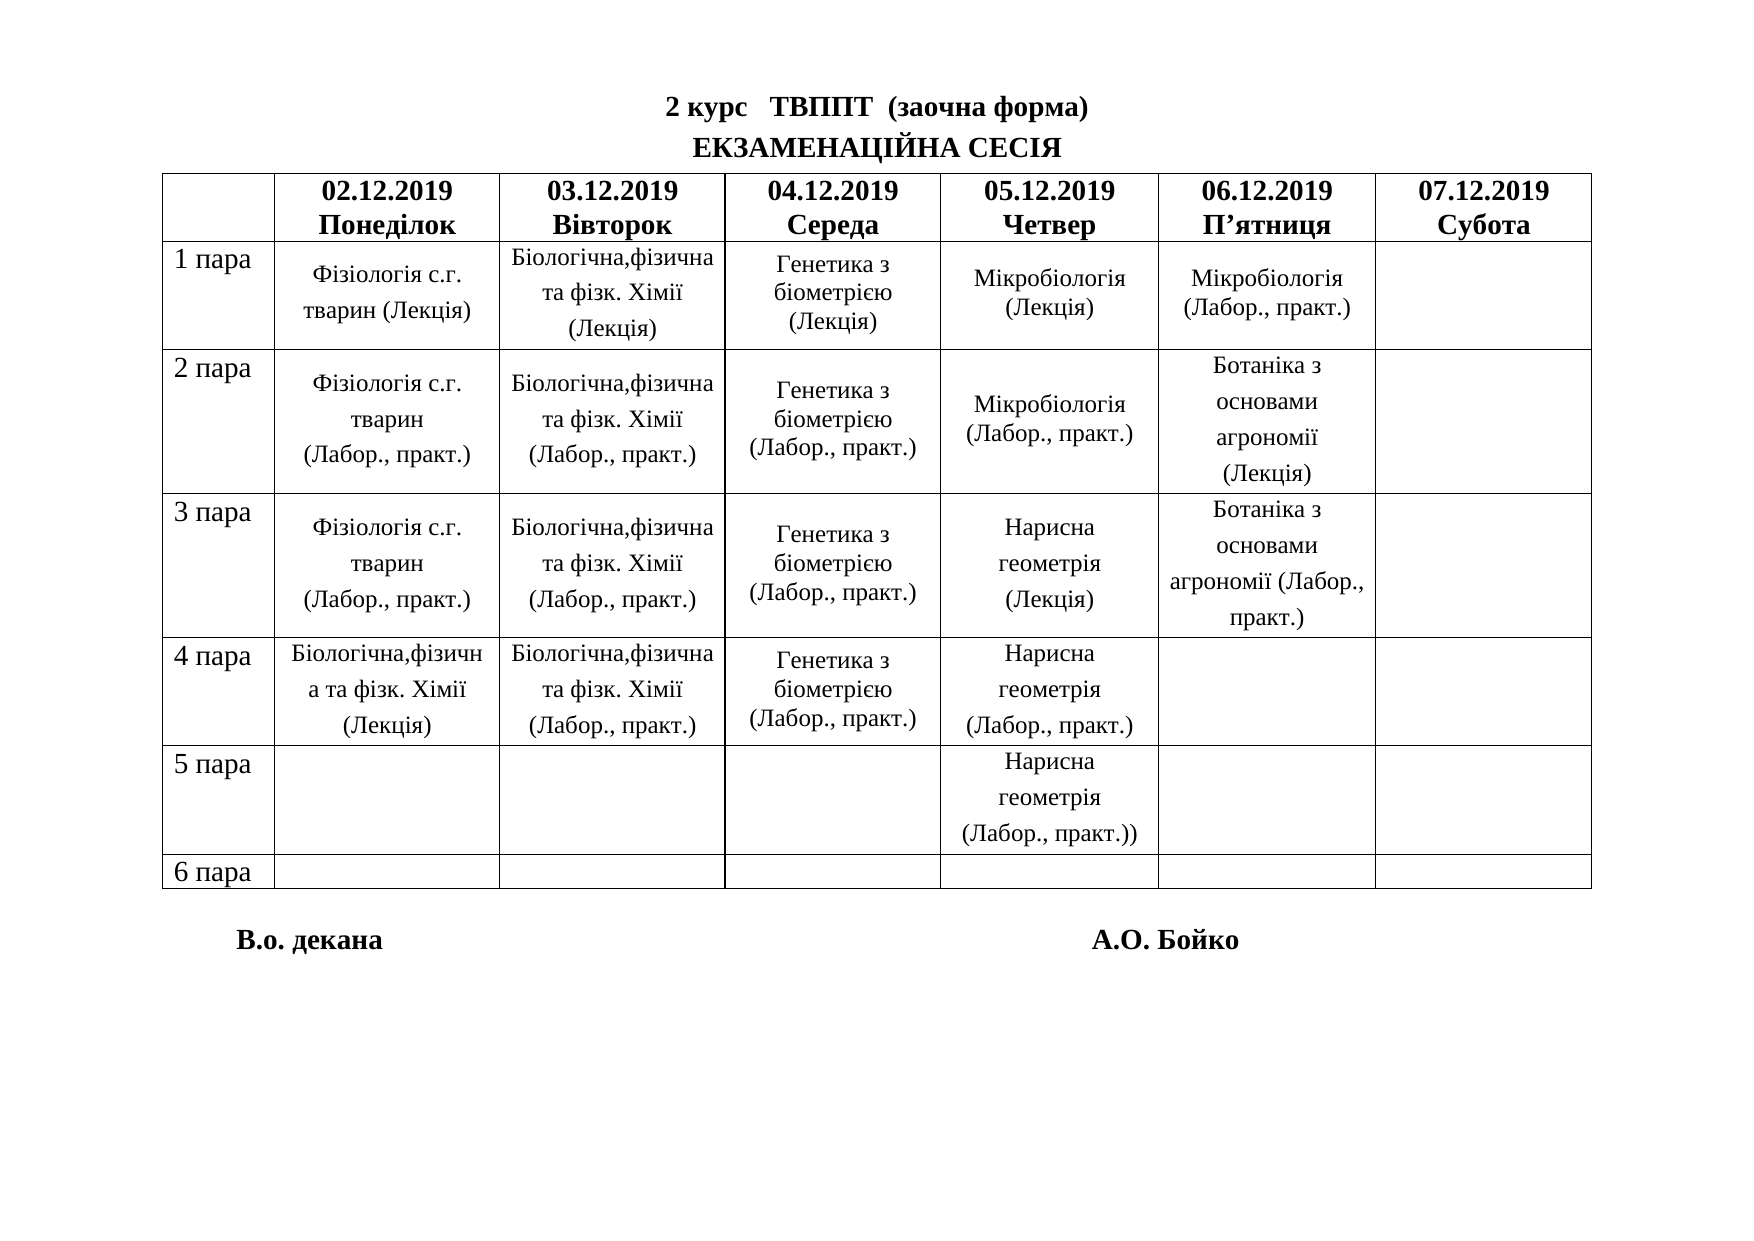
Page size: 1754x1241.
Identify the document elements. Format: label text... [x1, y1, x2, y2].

table_cell [1376, 746, 1591, 853]
table_cell [275, 746, 499, 853]
table_cell Фізіологія с.г. тварин (Лабор., практ.) [275, 494, 499, 637]
table_cell [1376, 855, 1591, 888]
table_cell Нарисна геометрія (Лабор., практ.)) [941, 746, 1158, 853]
table_header 04.12.2019 Середа [726, 174, 940, 241]
table_header 03.12.2019 Вівторок [500, 174, 724, 241]
table_header [163, 174, 274, 241]
table_cell Нарисна геометрія (Лекція) [941, 494, 1158, 637]
table_cell Фізіологія с.г. тварин (Лабор., практ.) [275, 350, 499, 493]
table_cell 3 пара [163, 494, 274, 637]
table_cell Ботаніка з основами агрономії (Лекція) [1159, 350, 1375, 493]
table_cell 6 пара [163, 855, 274, 888]
table_cell Генетика з біометрією (Лабор., практ.) [726, 494, 940, 637]
table_cell [726, 746, 940, 853]
table_cell 1 пара [163, 242, 274, 349]
text ЕКЗАМЕНАЦІЙНА СЕСІЯ [59, 131, 1695, 164]
table_cell Фізіологія с.г. тварин (Лекція) [275, 242, 499, 349]
table_cell Біологічна,фізична та фізк. Хімії (Лабор., практ.) [500, 350, 724, 493]
table_cell Біологічна,фізична та фізк. Хімії (Лабор., практ.) [500, 494, 724, 637]
table_cell [1376, 242, 1591, 349]
table_cell Біологічна,фізична та фізк. Хімії (Лабор., практ.) [500, 638, 724, 745]
table_cell Мікробіологія (Лабор., практ.) [1159, 242, 1375, 349]
text В.о. декана А.О. Бойко [236, 922, 1695, 956]
table_cell Біологічна,фізична та фізк. Хімії (Лекція) [275, 638, 499, 745]
table_cell [726, 855, 940, 888]
table_cell Мікробіологія (Лекція) [941, 242, 1158, 349]
table_cell [1159, 638, 1375, 745]
table_cell [1376, 638, 1591, 745]
table_cell [1376, 494, 1591, 637]
table_cell Генетика з біометрією (Лабор., практ.) [726, 350, 940, 493]
table_cell Біологічна,фізична та фізк. Хімії (Лекція) [500, 242, 724, 349]
table_cell 4 пара [163, 638, 274, 745]
text 2 курс ТВППТ (заочна форма) [59, 89, 1695, 122]
table_cell 5 пара [163, 746, 274, 853]
table_cell [1159, 746, 1375, 853]
table_header 07.12.2019 Субота [1376, 174, 1591, 241]
table_header 06.12.2019 П’ятниця [1159, 174, 1375, 241]
table_cell 2 пара [163, 350, 274, 493]
table_header 02.12.2019 Понеділок [275, 174, 499, 241]
table_cell [500, 855, 724, 888]
table_cell [1376, 350, 1591, 493]
table_cell [1159, 855, 1375, 888]
table_cell Генетика з біометрією (Лекція) [726, 242, 940, 349]
table_cell Нарисна геометрія (Лабор., практ.) [941, 638, 1158, 745]
table_cell Ботаніка з основами агрономії (Лабор., практ.) [1159, 494, 1375, 637]
table_cell [275, 855, 499, 888]
table_cell [941, 855, 1158, 888]
table_cell [500, 746, 724, 853]
table_cell Генетика з біометрією (Лабор., практ.) [726, 638, 940, 745]
table_cell Мікробіологія (Лабор., практ.) [941, 350, 1158, 493]
table_header 05.12.2019 Четвер [941, 174, 1158, 241]
